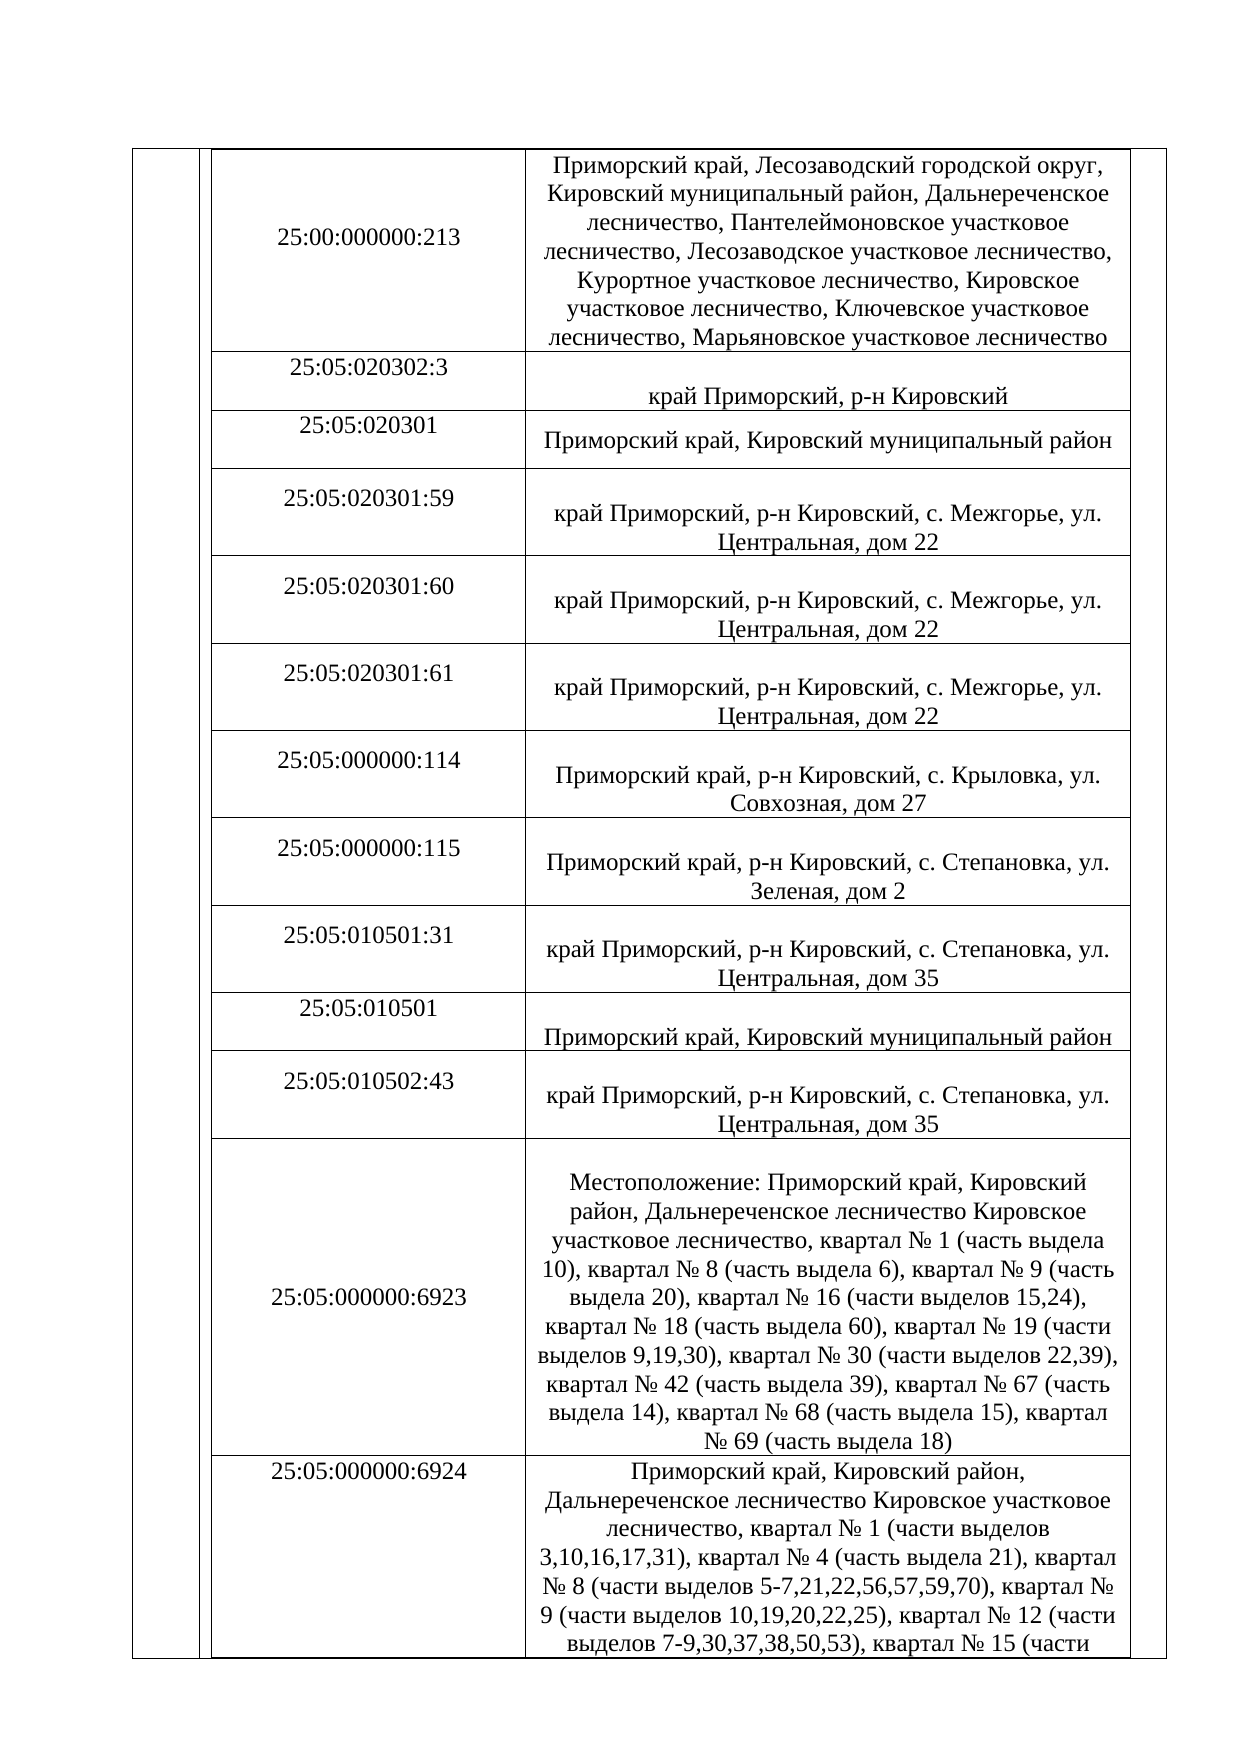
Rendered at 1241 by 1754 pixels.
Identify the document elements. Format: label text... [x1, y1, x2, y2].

table_cell [526, 1456, 1130, 1657]
table_cell [212, 644, 525, 730]
table_cell [212, 1139, 525, 1455]
table_cell [526, 1139, 1130, 1455]
table_cell [212, 906, 525, 992]
table_cell [200, 149, 211, 1658]
table_cell [212, 1456, 525, 1657]
table_cell [526, 731, 1130, 817]
table_cell [526, 352, 1130, 410]
table_cell [526, 906, 1130, 992]
table_cell [212, 1051, 525, 1138]
table_cell [526, 150, 1130, 351]
table_cell [526, 411, 1130, 468]
table_cell [212, 556, 525, 643]
table_cell [526, 644, 1130, 730]
table_cell [1131, 149, 1166, 1658]
table_cell 3 [133, 149, 199, 1658]
table_cell [212, 352, 525, 410]
table_cell [526, 818, 1130, 905]
table_cell [212, 818, 525, 905]
table_cell [526, 556, 1130, 643]
table_cell [212, 150, 525, 351]
table_cell [526, 993, 1130, 1050]
table_cell [526, 469, 1130, 555]
table_cell [526, 1051, 1130, 1138]
table_cell [212, 993, 525, 1050]
table_cell [212, 411, 525, 468]
table_cell [212, 731, 525, 817]
table_cell [212, 469, 525, 555]
